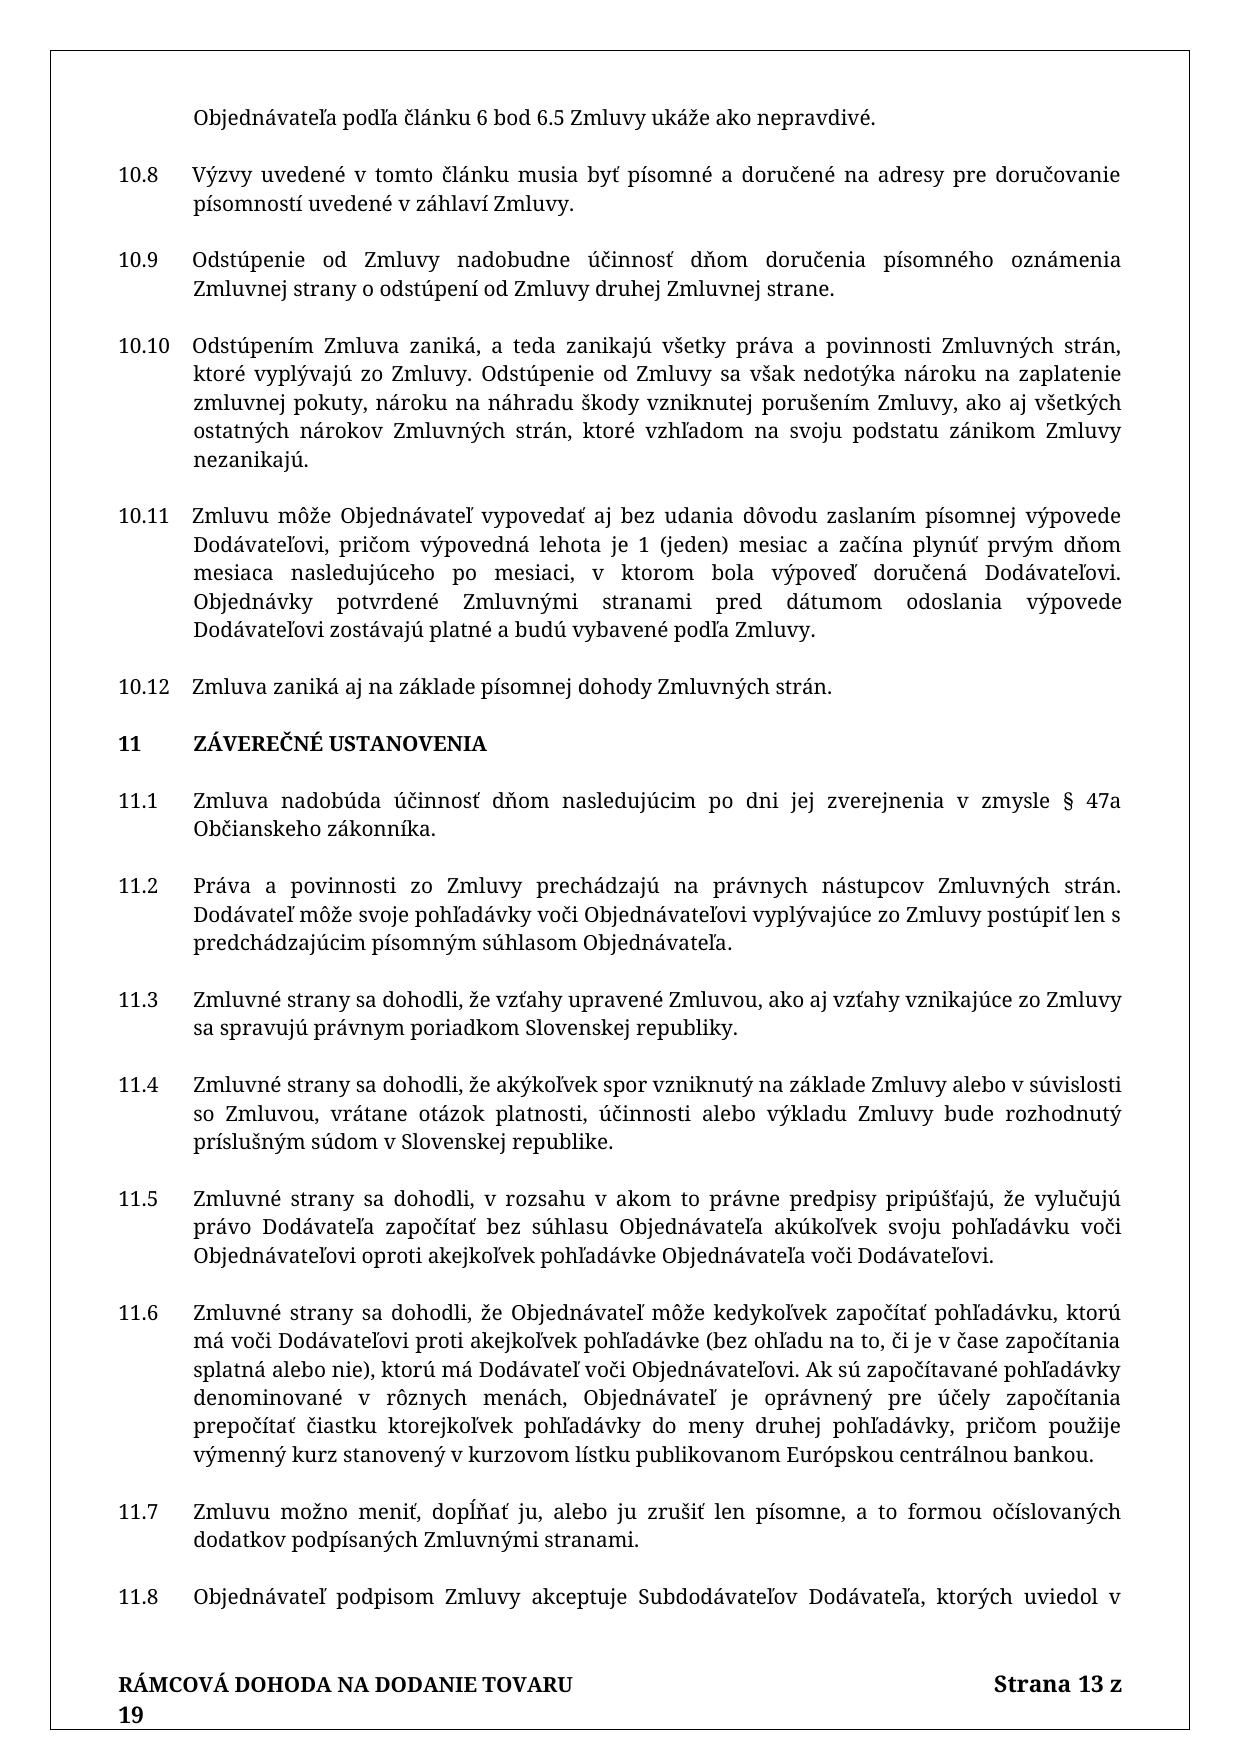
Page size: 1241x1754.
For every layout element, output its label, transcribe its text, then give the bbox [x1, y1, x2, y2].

list Zmluvné strany sa dohodli, v rozsahu v akom to právne predpisy pripúšťajú, že vylučujú právo Dodávateľa započítať bez súhlasu Objednávateľa akúkoľvek svoju pohľadávku voči Objednávateľovi oproti akejkoľvek pohľadávke Objednávateľa voči Dodávateľovi. [118, 1184, 1122, 1269]
list Práva a povinnosti zo Zmluvy prechádzajú na právnych nástupcov Zmluvných strán. Dodávateľ môže svoje pohľadávky voči Objednávateľovi vyplývajúce zo Zmluvy postúpiť len s predchádzajúcim písomným súhlasom Objednávateľa. [118, 871, 1122, 957]
list ZÁVEREČNÉ USTANOVENIA [118, 729, 1122, 757]
list Odstúpenie od Zmluvy nadobudne účinnosť dňom doručenia písomného oznámenia Zmluvnej strany o odstúpení od Zmluvy druhej Zmluvnej strane. [118, 246, 1122, 302]
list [118, 103, 1122, 132]
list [118, 1582, 1122, 1611]
list Zmluvné strany sa dohodli, že Objednávateľ môže kedykoľvek započítať pohľadávku, ktorú má voči Dodávateľovi proti akejkoľvek pohľadávke (bez ohľadu na to, či je v čase započítania splatná alebo nie), ktorú má Dodávateľ voči Objednávateľovi. Ak sú započítavané pohľadávky denominované v rôznych menách, Objednávateľ je oprávnený pre účely započítania prepočítať čiastku ktorejkoľvek pohľadávky do meny druhej pohľadávky, pričom použije výmenný kurz stanovený v kurzovom lístku publikovanom Európskou centrálnou bankou. [118, 1298, 1122, 1468]
list Výzvy uvedené v tomto článku musia byť písomné a doručené na adresy pre doručovanie písomností uvedené v záhlaví Zmluvy. [118, 160, 1122, 217]
list Odstúpením Zmluva zaniká, a teda zanikajú všetky práva a povinnosti Zmluvných strán, ktoré vyplývajú zo Zmluvy. Odstúpenie od Zmluvy sa však nedotýka nároku na zaplatenie zmluvnej pokuty, nároku na náhradu škody vzniknutej porušením Zmluvy, ako aj všetkých ostatných nárokov Zmluvných strán, ktoré vzhľadom na svoju podstatu zánikom Zmluvy nezanikajú. [118, 331, 1122, 473]
list Zmluva nadobúda účinnosť dňom nasledujúcim po dni jej zverejnenia v zmysle § 47a Občianskeho zákonníka. [118, 786, 1122, 843]
list Zmluvu môže Objednávateľ vypovedať aj bez udania dôvodu zaslaním písomnej výpovede Dodávateľovi, pričom výpovedná lehota je 1 (jeden) mesiac a začína plynúť prvým dňom mesiaca nasledujúceho po mesiaci, v ktorom bola výpoveď doručená Dodávateľovi. Objednávky potvrdené Zmluvnými stranami pred dátumom odoslania výpovede Dodávateľovi zostávajú platné a budú vybavené podľa Zmluvy. [118, 502, 1122, 644]
list Zmluvné strany sa dohodli, že akýkoľvek spor vzniknutý na základe Zmluvy alebo v súvislosti so Zmluvou, vrátane otázok platnosti, účinnosti alebo výkladu Zmluvy bude rozhodnutý príslušným súdom v Slovenskej republike. [118, 1070, 1122, 1156]
list Zmluvné strany sa dohodli, že vzťahy upravené Zmluvou, ako aj vzťahy vznikajúce zo Zmluvy sa spravujú právnym poriadkom Slovenskej republiky. [118, 985, 1122, 1042]
list Zmluvu možno meniť, dopĺňať ju, alebo ju zrušiť len písomne, a to formou očíslovaných dodatkov podpísaných Zmluvnými stranami. [118, 1497, 1122, 1554]
list Zmluva zaniká aj na základe písomnej dohody Zmluvných strán. [118, 672, 1122, 701]
